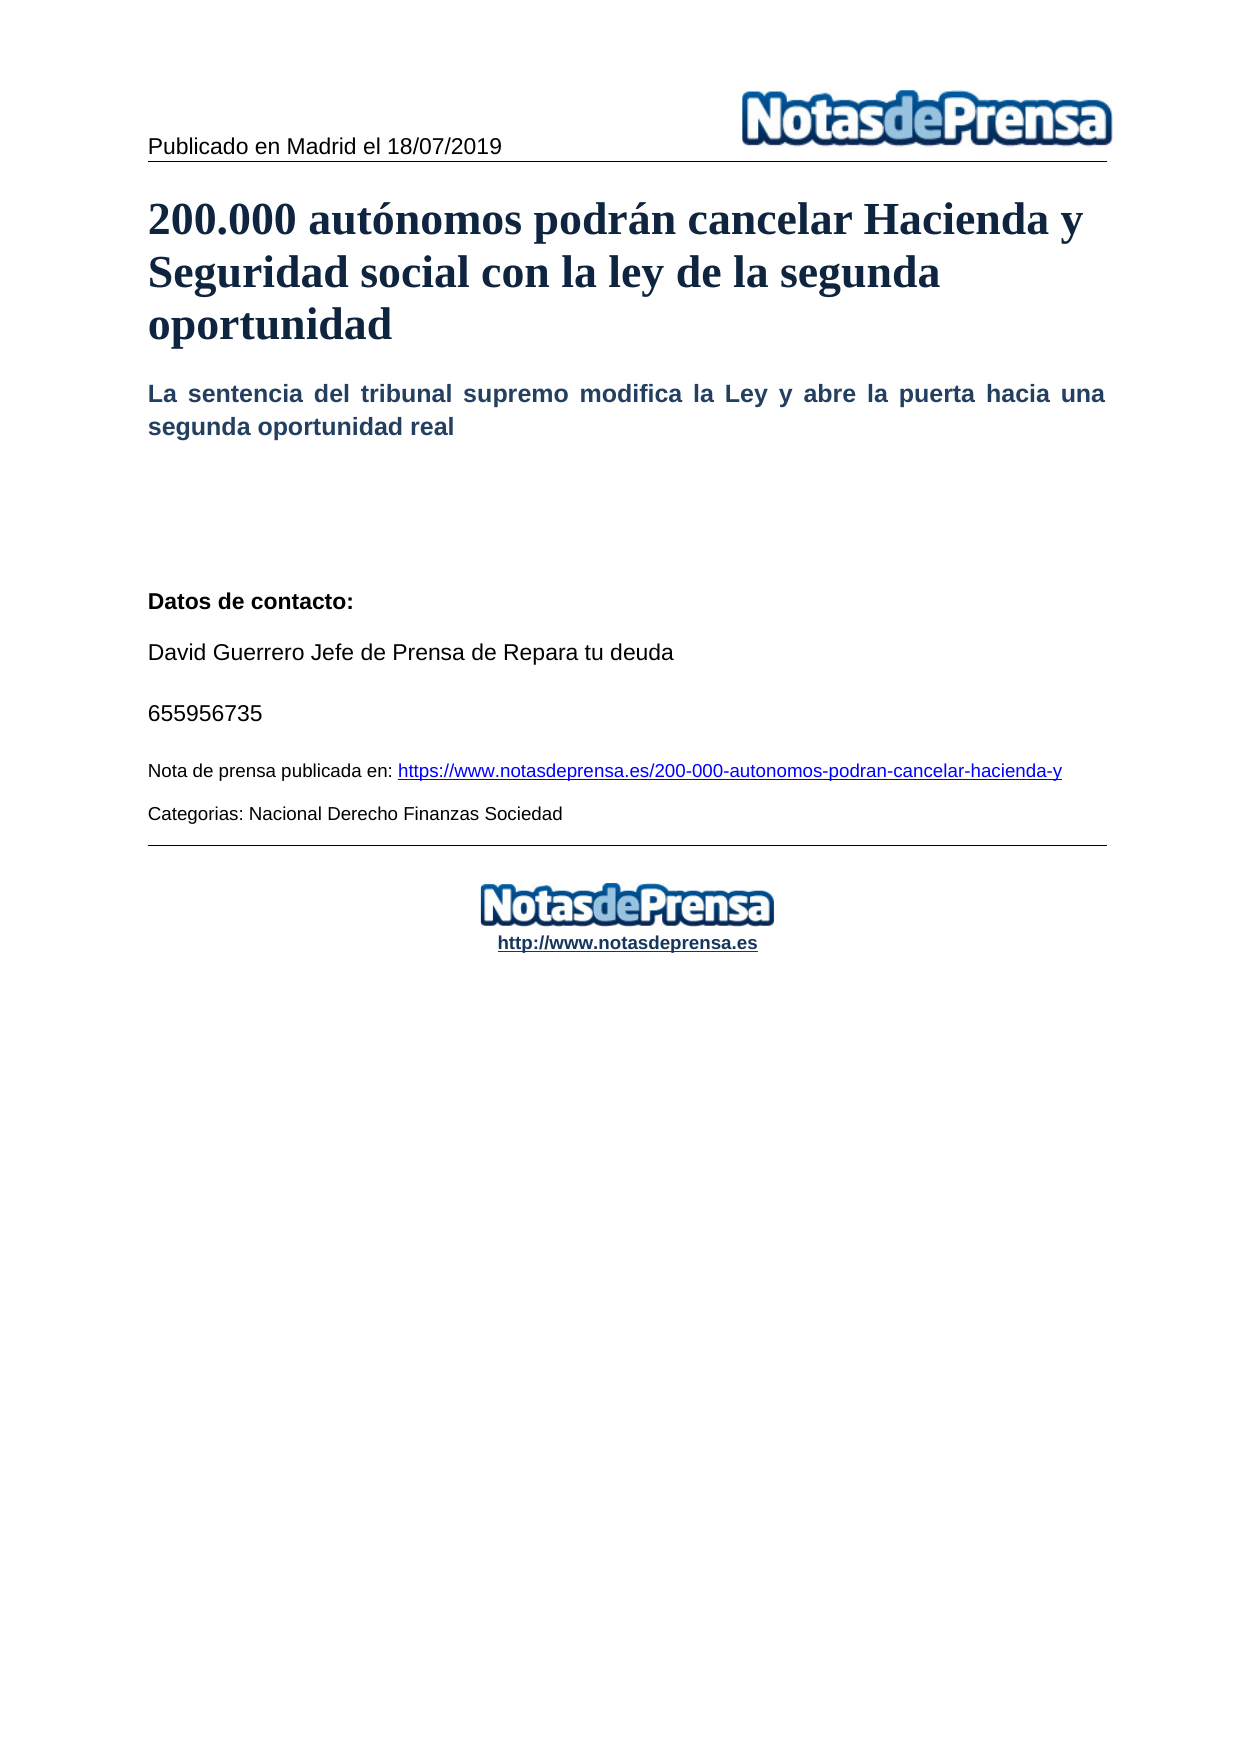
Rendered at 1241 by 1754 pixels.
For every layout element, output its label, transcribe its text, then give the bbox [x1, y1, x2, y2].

text Publicado en Madrid el 18/07/2019 [148, 133, 1107, 161]
picture [480, 882, 775, 928]
text 655956735 [148, 699, 1063, 726]
text Categorias: Nacional Derecho Finanzas Sociedad [148, 802, 1107, 824]
text Datos de contacto: [148, 588, 1107, 614]
text David Guerrero Jefe de Prensa de Repara tu deuda [148, 639, 1063, 666]
subtitle La sentencia del tribunal supremo modifica la Ley y abre la puerta hacia una segunda oportunidad real [148, 379, 1107, 441]
text Nota de prensa publicada en: https://www.notasdeprensa.es/200-000-autonomos-podran-cancelar-hacienda-y [148, 760, 1107, 782]
subtitle 200.000 autónomos podrán cancelar Hacienda y Seguridad social con la ley de la segunda oportunidad [148, 192, 1107, 350]
picture [742, 90, 1113, 148]
text http://www.notasdeprensa.es [148, 932, 1107, 953]
